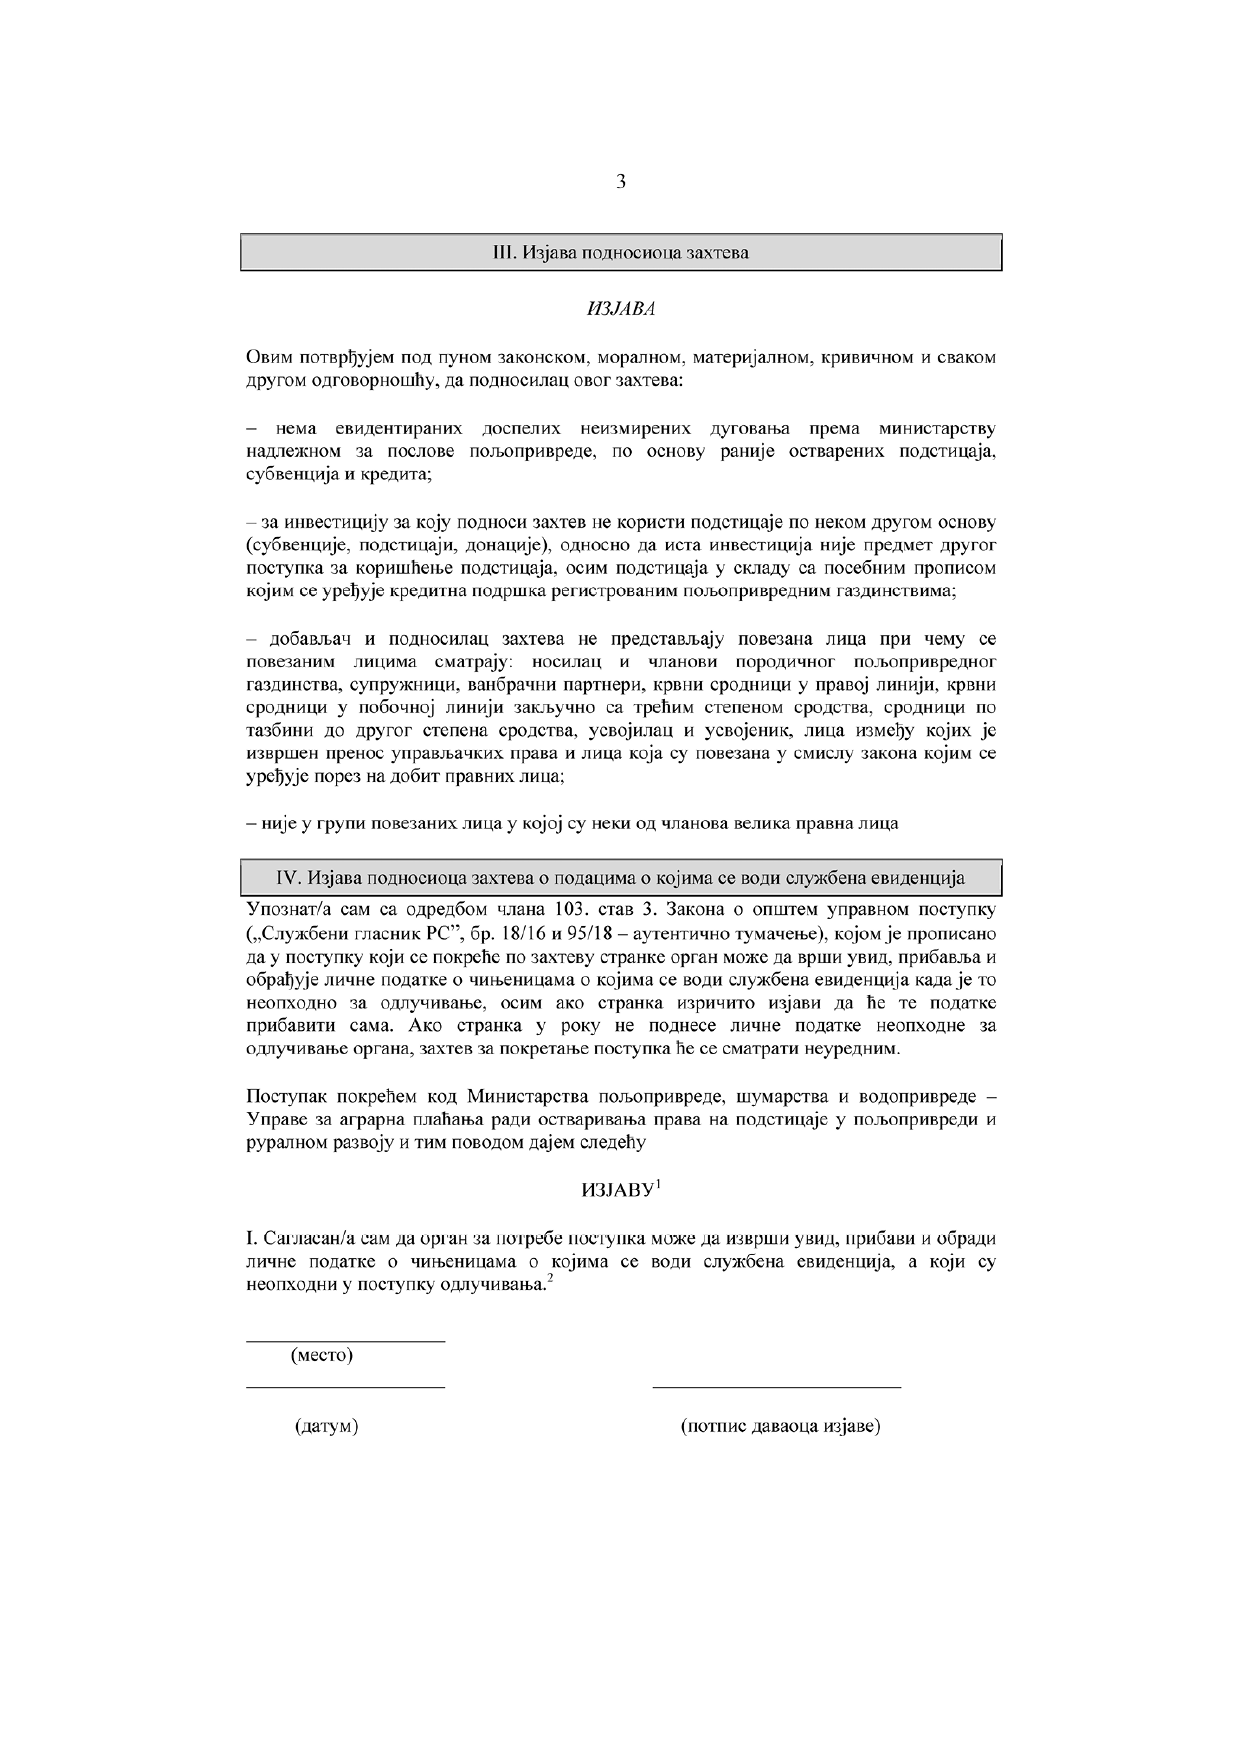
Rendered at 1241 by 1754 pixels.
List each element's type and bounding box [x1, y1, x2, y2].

picture [150, 150, 1091, 1474]
